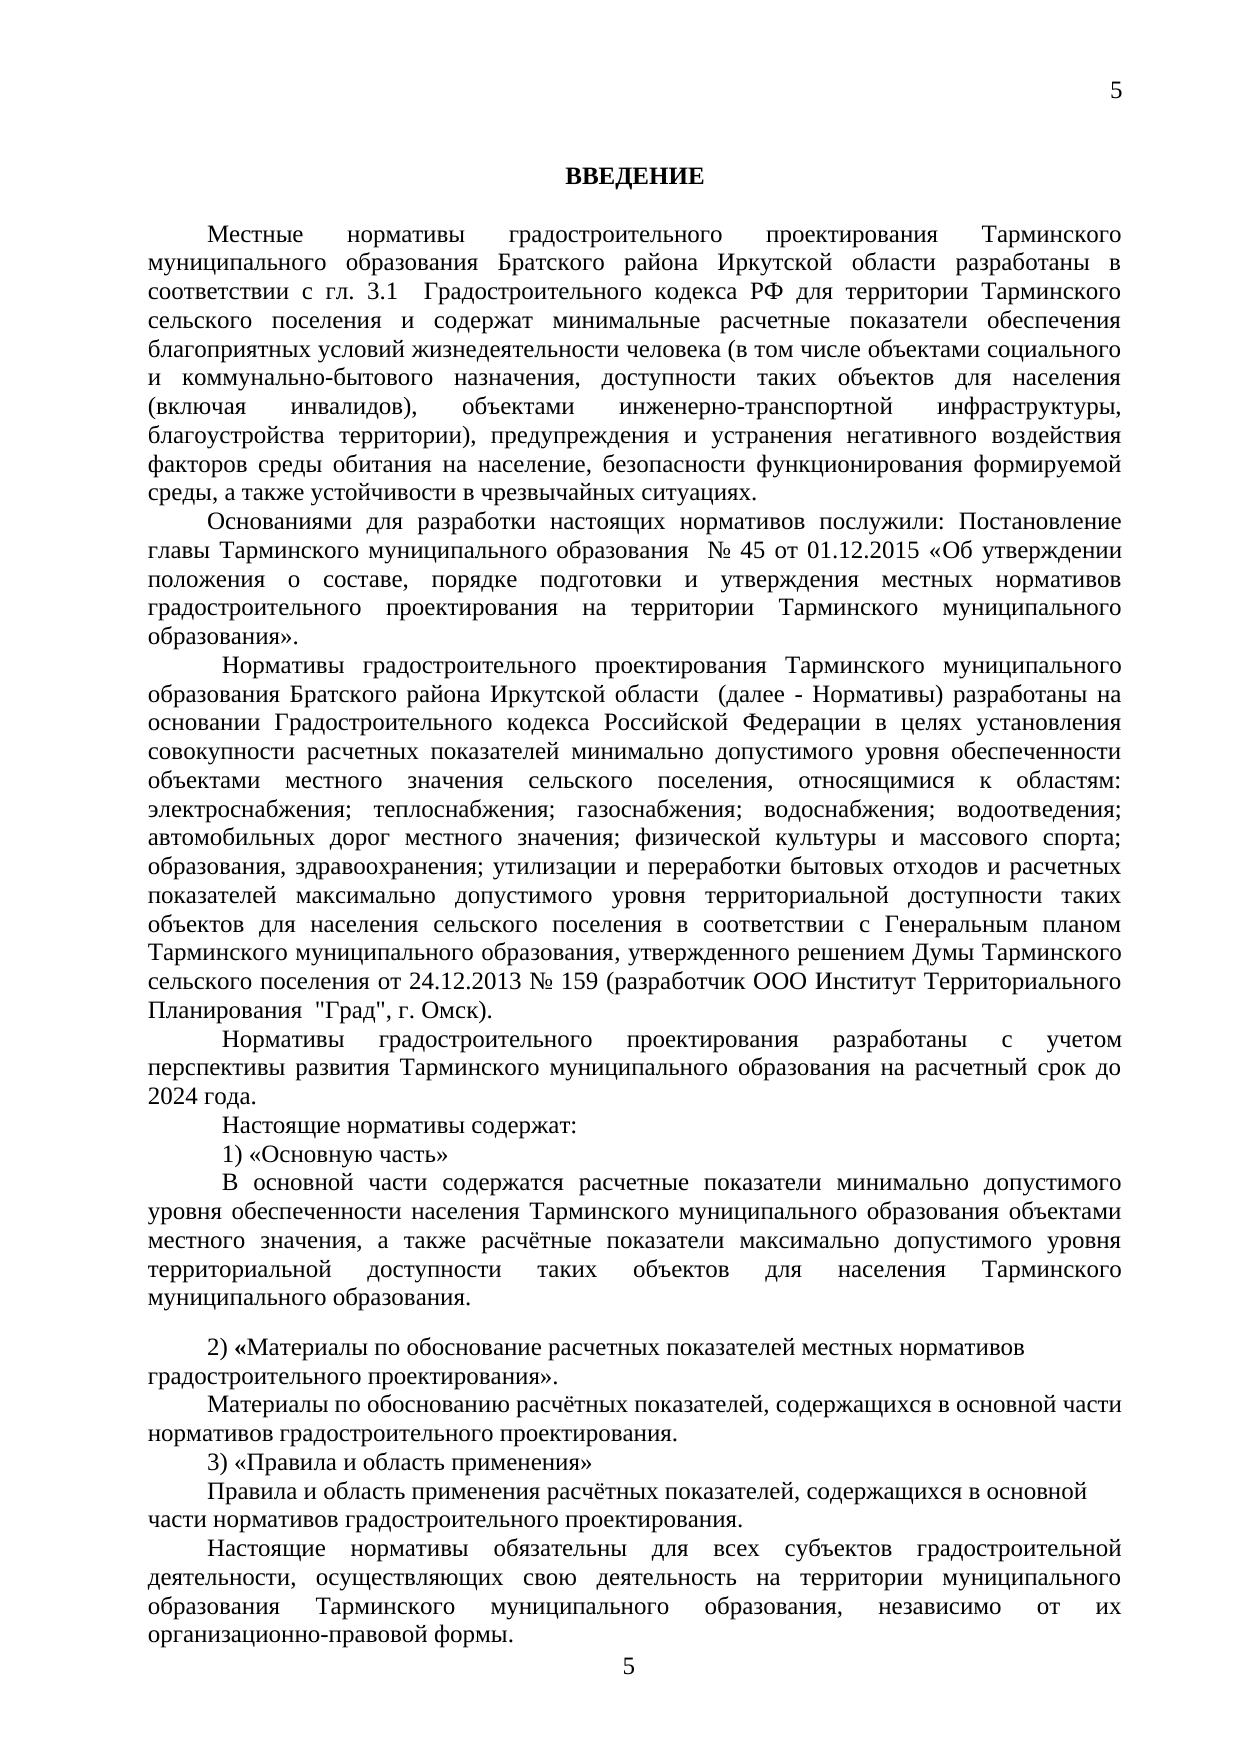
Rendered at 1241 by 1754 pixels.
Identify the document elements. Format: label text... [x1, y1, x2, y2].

text ВВЕДЕНИЕ [148, 161, 1122, 190]
text Материалы по обоснованию расчётных показателей, содержащихся в основной части нормативов градостроительного проектирования. [148, 1389, 1122, 1447]
text 3) «Правила и область применения» [148, 1447, 1122, 1476]
list Нормативы градостроительного проектирования Тарминского муниципального образования Братского района Иркутской области (далее - Нормативы) разработаны на основании Градостроительного кодекса Российской Федерации в целях установления совокупности расчетных показателей минимально допустимого уровня обеспеченности объектами местного значения сельского поселения, относящимися к областям: электроснабжения; теплоснабжения; газоснабжения; водоснабжения; водоотведения; автомобильных дорог местного значения; физической культуры и массового спорта; образования, здравоохранения; утилизации и переработки бытовых отходов и расчетных показателей максимально допустимого уровня территориальной доступности таких объектов для населения сельского поселения в соответствии с Генеральным планом Тарминского муниципального образования, утвержденного решением Думы Тарминского сельского поселения от 24.12.2013 № 159 (разработчик ООО Институт Территориального Планирования "Град", г. Омск). [148, 650, 1122, 1024]
text 2) «Материалы по обоснование расчетных показателей местных нормативов градостроительного проектирования». [148, 1332, 1122, 1389]
text Местные нормативы градостроительного проектирования Тарминского муниципального образования Братского района Иркутской области разработаны в соответствии с гл. 3.1 Градостроительного кодекса РФ для территории Тарминского сельского поселения и содержат минимальные расчетные показатели обеспечения благоприятных условий жизнедеятельности человека (в том числе объектами социального и коммунально-бытового назначения, доступности таких объектов для населения (включая инвалидов), объектами инженерно-транспортной инфраструктуры, благоустройства территории), предупреждения и устранения негативного воздействия факторов среды обитания на население, безопасности функционирования формируемой среды, а также устойчивости в чрезвычайных ситуациях. [148, 219, 1122, 506]
text Правила и область применения расчётных показателей, содержащихся в основной части нормативов градостроительного проектирования. [148, 1476, 1122, 1533]
list Нормативы градостроительного проектирования разработаны с учетом перспективы развития Тарминского муниципального образования на расчетный срок до 2024 года. [148, 1024, 1122, 1110]
list В основной части содержатся расчетные показатели минимально допустимого уровня обеспеченности населения Тарминского муниципального образования объектами местного значения, а также расчётные показатели максимально допустимого уровня территориальной доступности таких объектов для населения Тарминского муниципального образования. [148, 1167, 1122, 1311]
list 1) «Основную часть» [148, 1139, 1122, 1167]
text Основаниями для разработки настоящих нормативов послужили: Постановление главы Тарминского муниципального образования № 45 от 01.12.2015 «Об утверждении положения о составе, порядке подготовки и утверждения местных нормативов градостроительного проектирования на территории Тарминского муниципального образования». [148, 506, 1122, 650]
text Настоящие нормативы обязательны для всех субъектов градостроительной деятельности, осуществляющих свою деятельность на территории муниципального образования Тарминского муниципального образования, независимо от их организационно-правовой формы. [148, 1533, 1122, 1648]
list Настоящие нормативы содержат: [148, 1110, 1122, 1139]
